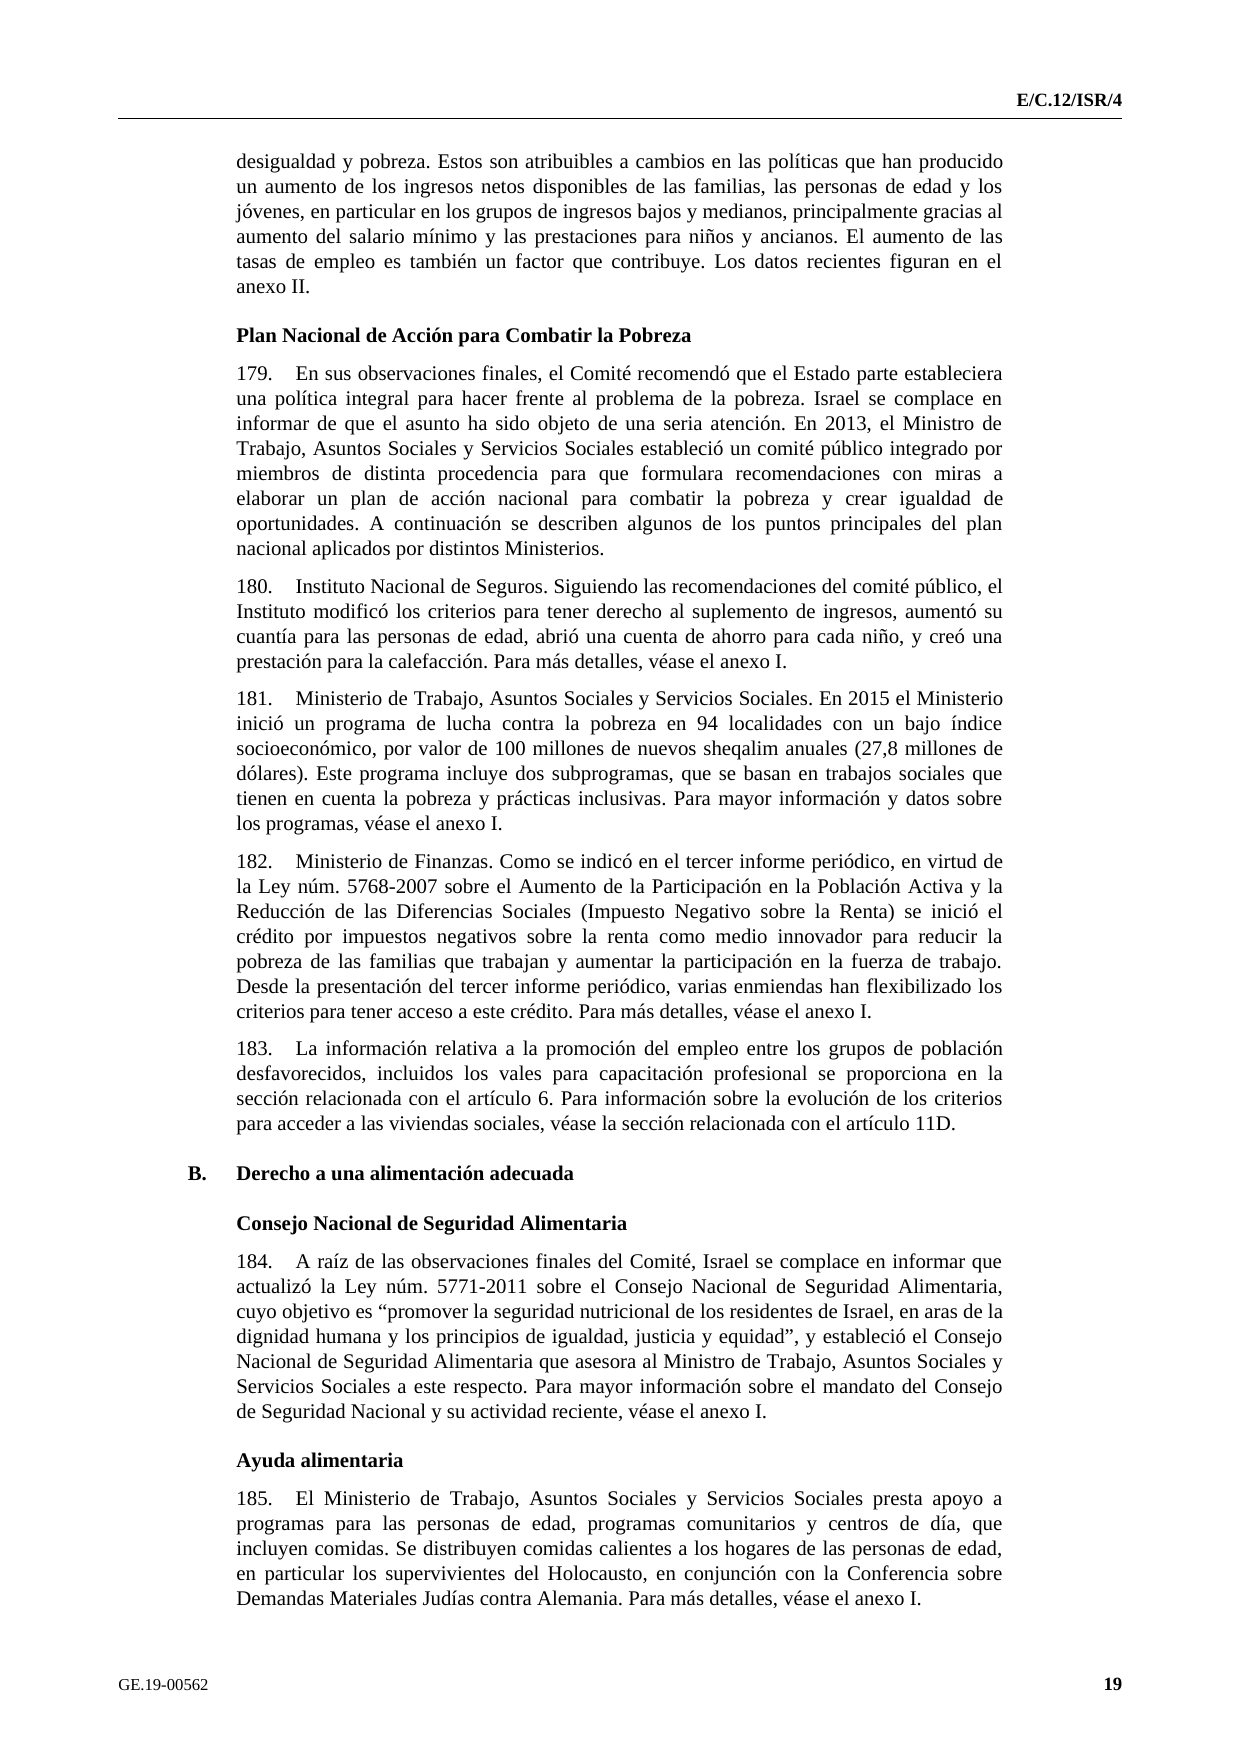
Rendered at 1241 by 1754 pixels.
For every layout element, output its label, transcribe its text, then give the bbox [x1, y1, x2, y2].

text 182. Ministerio de Finanzas. Como se indicó en el tercer informe periódico, en virtud de la Ley núm. 5768-2007 sobre el Aumento de la Participación en la Población Activa y la Reducción de las Diferencias Sociales (Impuesto Negativo sobre la Renta) se inició el crédito por impuestos negativos sobre la renta como medio innovador para reducir la pobreza de las familias que trabajan y aumentar la participación en la fuerza de trabajo. Desde la presentación del tercer informe periódico, varias enmiendas han flexibilizado los criterios para tener acceso a este crédito. Para más detalles, véase el anexo I. [236, 848, 1004, 1023]
text 180. Instituto Nacional de Seguros. Siguiendo las recomendaciones del comité público, el Instituto modificó los criterios para tener derecho al suplemento de ingresos, aumentó su cuantía para las personas de edad, abrió una cuenta de ahorro para cada niño, y creó una prestación para la calefacción. Para más detalles, véase el anexo I. [236, 573, 1004, 673]
text 185. El Ministerio de Trabajo, Asuntos Sociales y Servicios Sociales presta apoyo a programas para las personas de edad, programas comunitarios y centros de día, que incluyen comidas. Se distribuyen comidas calientes a los hogares de las personas de edad, en particular los supervivientes del Holocausto, en conjunción con la Conferencia sobre Demandas Materiales Judías contra Alemania. Para más detalles, véase el anexo I. [236, 1485, 1004, 1610]
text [236, 148, 1004, 298]
text 184. A raíz de las observaciones finales del Comité, Israel se complace en informar que actualizó la Ley núm. 5771-2011 sobre el Consejo Nacional de Seguridad Alimentaria, cuyo objetivo es “promover la seguridad nutricional de los residentes de Israel, en aras de la dignidad humana y los principios de igualdad, justicia y equidad”, y estableció el Consejo Nacional de Seguridad Alimentaria que asesora al Ministro de Trabajo, Asuntos Sociales y Servicios Sociales a este respecto. Para mayor información sobre el mandato del Consejo de Seguridad Nacional y su actividad reciente, véase el anexo I. [236, 1248, 1004, 1423]
text 179. En sus observaciones finales, el Comité recomendó que el Estado parte estableciera una política integral para hacer frente al problema de la pobreza. Israel se complace en informar de que el asunto ha sido objeto de una seria atención. En 2013, el Ministro de Trabajo, Asuntos Sociales y Servicios Sociales estableció un comité público integrado por miembros de distinta procedencia para que formulara recomendaciones con miras a elaborar un plan de acción nacional para combatir la pobreza y crear igualdad de oportunidades. A continuación se describen algunos de los puntos principales del plan nacional aplicados por distintos Ministerios. [236, 360, 1004, 560]
text B. Derecho a una alimentación adecuada [118, 1160, 1004, 1185]
text 183. La información relativa a la promoción del empleo entre los grupos de población desfavorecidos, incluidos los vales para capacitación profesional se proporciona en la sección relacionada con el artículo 6. Para información sobre la evolución de los criterios para acceder a las viviendas sociales, véase la sección relacionada con el artículo 11D. [236, 1035, 1004, 1135]
text 181. Ministerio de Trabajo, Asuntos Sociales y Servicios Sociales. En 2015 el Ministerio inició un programa de lucha contra la pobreza en 94 localidades con un bajo índice socioeconómico, por valor de 100 millones de nuevos sheqalim anuales (27,8 millones de dólares). Este programa incluye dos subprogramas, que se basan en trabajos sociales que tienen en cuenta la pobreza y prácticas inclusivas. Para mayor información y datos sobre los programas, véase el anexo I. [236, 685, 1004, 835]
text Plan Nacional de Acción para Combatir la Pobreza [118, 323, 1004, 348]
text Consejo Nacional de Seguridad Alimentaria [118, 1210, 1004, 1235]
text Ayuda alimentaria [118, 1448, 1004, 1473]
